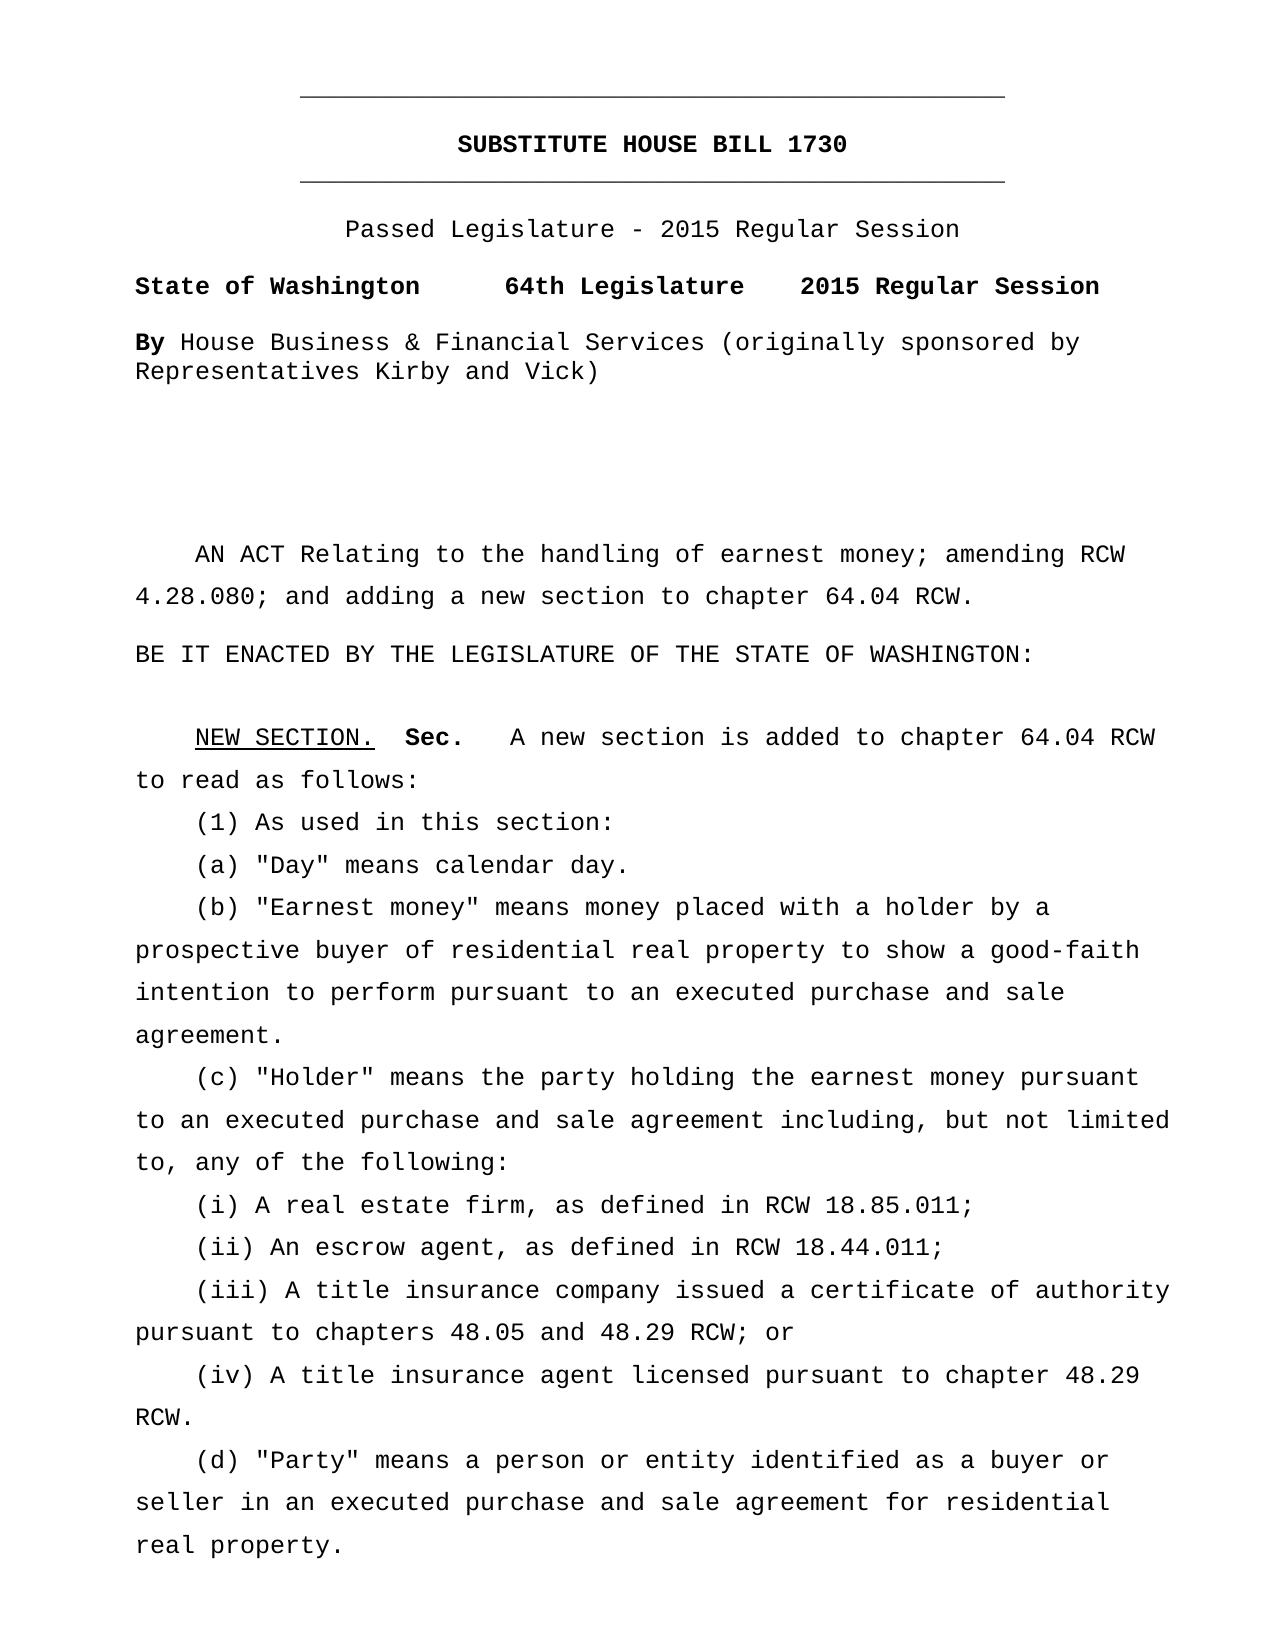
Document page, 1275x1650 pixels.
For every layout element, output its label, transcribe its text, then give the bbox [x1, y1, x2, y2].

text (i) A real estate firm, as defined in RCW 18.85.011; [135, 1179, 1170, 1222]
text (iii) A title insurance company issued a certificate of authority pursuant to chapters 48.05 and 48.29 RCW; or [135, 1264, 1170, 1349]
text AN ACT Relating to the handling of earnest money; amending RCW 4.28.080; and adding a new section to chapter 64.04 RCW. [135, 528, 1170, 613]
text (iv) A title insurance agent licensed pursuant to chapter 48.29 RCW. [135, 1349, 1170, 1434]
text SUBSTITUTE HOUSE BILL 1730 [135, 132, 1170, 160]
text (ii) An escrow agent, as defined in RCW 18.44.011; [135, 1222, 1170, 1264]
text (a) "Day" means calendar day. [135, 839, 1170, 882]
text Passed Legislature - 2015 Regular Session [135, 217, 1170, 245]
text _______________________________________________ [135, 160, 1170, 188]
text (1) As used in this section: [135, 797, 1170, 839]
text (b) "Earnest money" means money placed with a holder by a prospective buyer of residential real property to show a good-faith intention to perform pursuant to an executed purchase and sale agreement. [135, 882, 1170, 1052]
text State of Washington 64th Legislature 2015 Regular Session [135, 273, 1170, 302]
text By House Business & Financial Services (originally sponsored by Representatives Kirby and Vick) [135, 330, 1170, 387]
text BE IT ENACTED BY THE LEGISLATURE OF THE STATE OF WASHINGTON: [135, 642, 1170, 670]
text NEW SECTION. Sec. A new section is added to chapter 64.04 RCW to read as follows: [135, 712, 1170, 797]
text (d) "Party" means a person or entity identified as a buyer or seller in an executed purchase and sale agreement for residential real property. [135, 1434, 1170, 1562]
text (c) "Holder" means the party holding the earnest money pursuant to an executed purchase and sale agreement including, but not limited to, any of the following: [135, 1052, 1170, 1179]
text _______________________________________________ [135, 75, 1170, 103]
